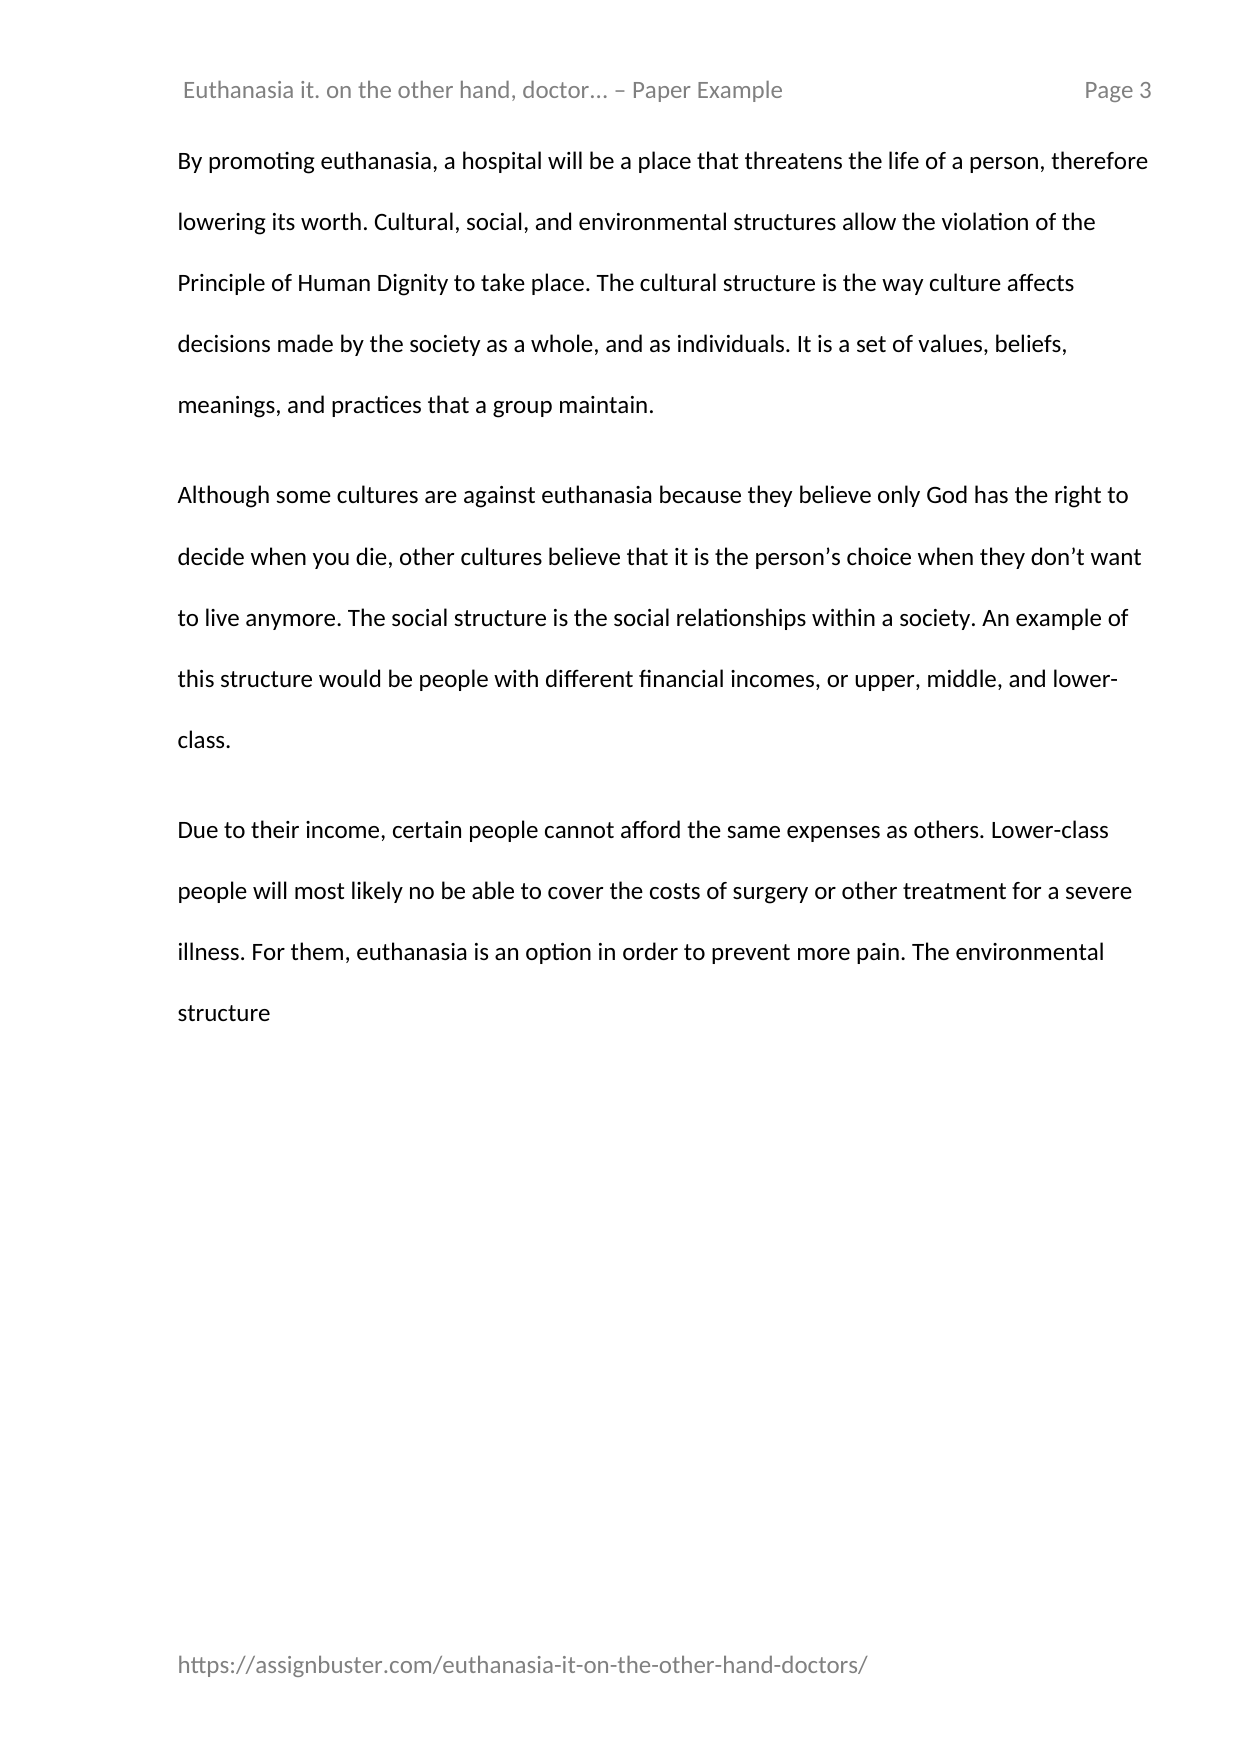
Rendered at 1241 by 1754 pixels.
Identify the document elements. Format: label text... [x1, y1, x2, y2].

text Due to their income, certain people cannot afford the same expenses as others. Lower-class people will most likely no be able to cover the costs of surgery or other treatment for a severe illness. For them, euthanasia is an option in order to prevent more pain. The environmental structure [177, 814, 1152, 1028]
text Although some cultures are against euthanasia because they believe only God has the right to decide when you die, other cultures believe that it is the person’s choice when they don’t want to live anymore. The social structure is the social relationships within a society. An example of this structure would be people with different financial incomes, or upper, middle, and lower-class. [177, 480, 1152, 754]
text By promoting euthanasia, a hospital will be a place that threatens the life of a person, therefore lowering its worth. Cultural, social, and environmental structures allow the violation of the Principle of Human Dignity to take place. The cultural structure is the way culture affects decisions made by the society as a whole, and as individuals. It is a set of values, beliefs, meanings, and practices that a group maintain. [177, 145, 1152, 420]
